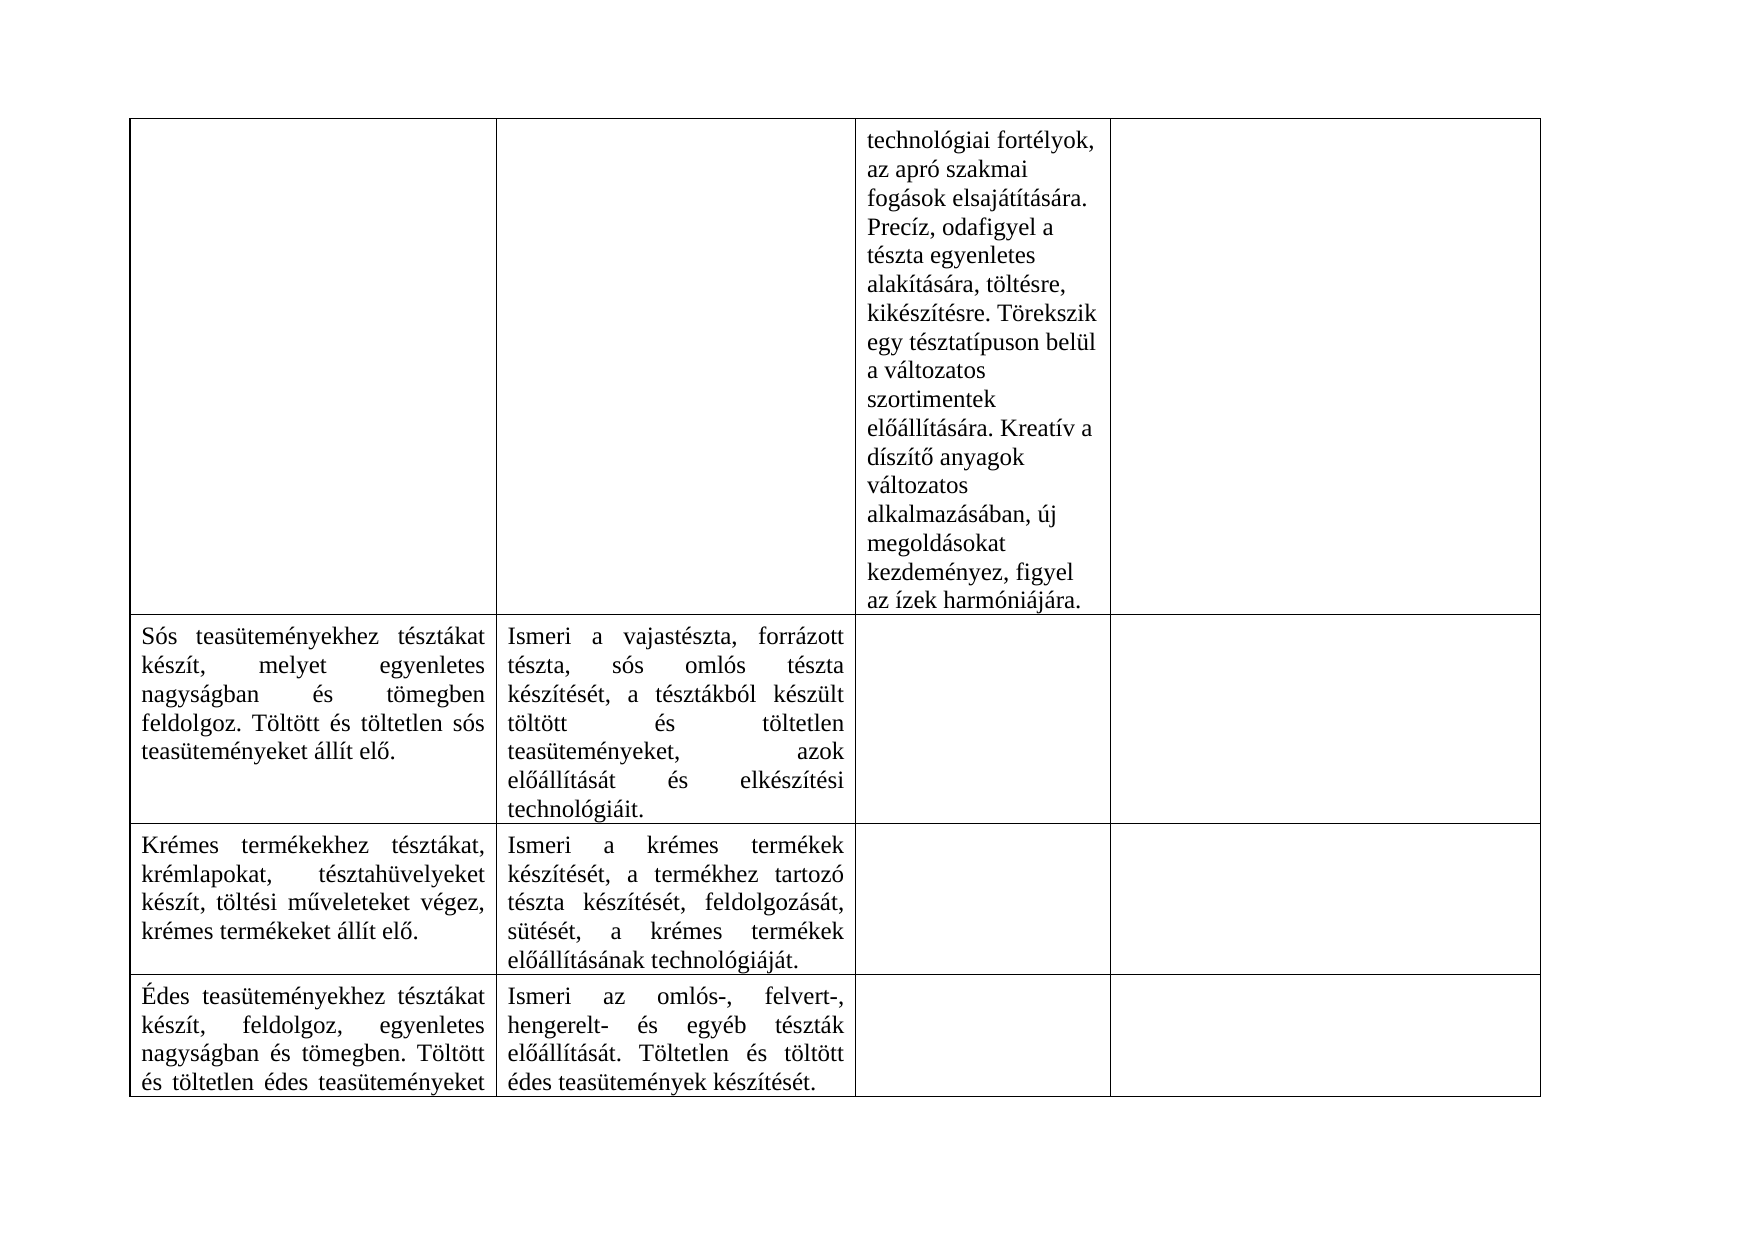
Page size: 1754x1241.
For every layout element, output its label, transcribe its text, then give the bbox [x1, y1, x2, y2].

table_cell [856, 119, 1110, 614]
table_cell [856, 824, 1110, 974]
table_cell Krémes termékekhez tésztákat, krémlapokat, tésztahüvelyeket készít, töltési műveleteket végez, krémes termékeket állít elő. [131, 824, 496, 974]
table_cell [856, 975, 1110, 1096]
table_cell [1111, 615, 1540, 823]
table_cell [1111, 119, 1540, 614]
table_cell Ismeri a vajastészta, forrázott tészta, sós omlós tészta készítését, a tésztákból készült töltött és töltetlen teasüteményeket, azok előállítását és elkészítési technológiáit. [497, 615, 855, 823]
table_cell Sós teasüteményekhez tésztákat készít, melyet egyenletes nagyságban és tömegben feldolgoz. Töltött és töltetlen sós teasüteményeket állít elő. [131, 615, 496, 823]
table_cell [1111, 975, 1540, 1096]
table_cell [856, 615, 1110, 823]
table_cell Ismeri a krémes termékek készítését, a termékhez tartozó tészta készítését, feldolgozását, sütését, a krémes termékek előállításának technológiáját. [497, 824, 855, 974]
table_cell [497, 975, 855, 1096]
table_cell [1111, 824, 1540, 974]
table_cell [131, 119, 496, 614]
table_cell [131, 975, 496, 1096]
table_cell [497, 119, 855, 614]
